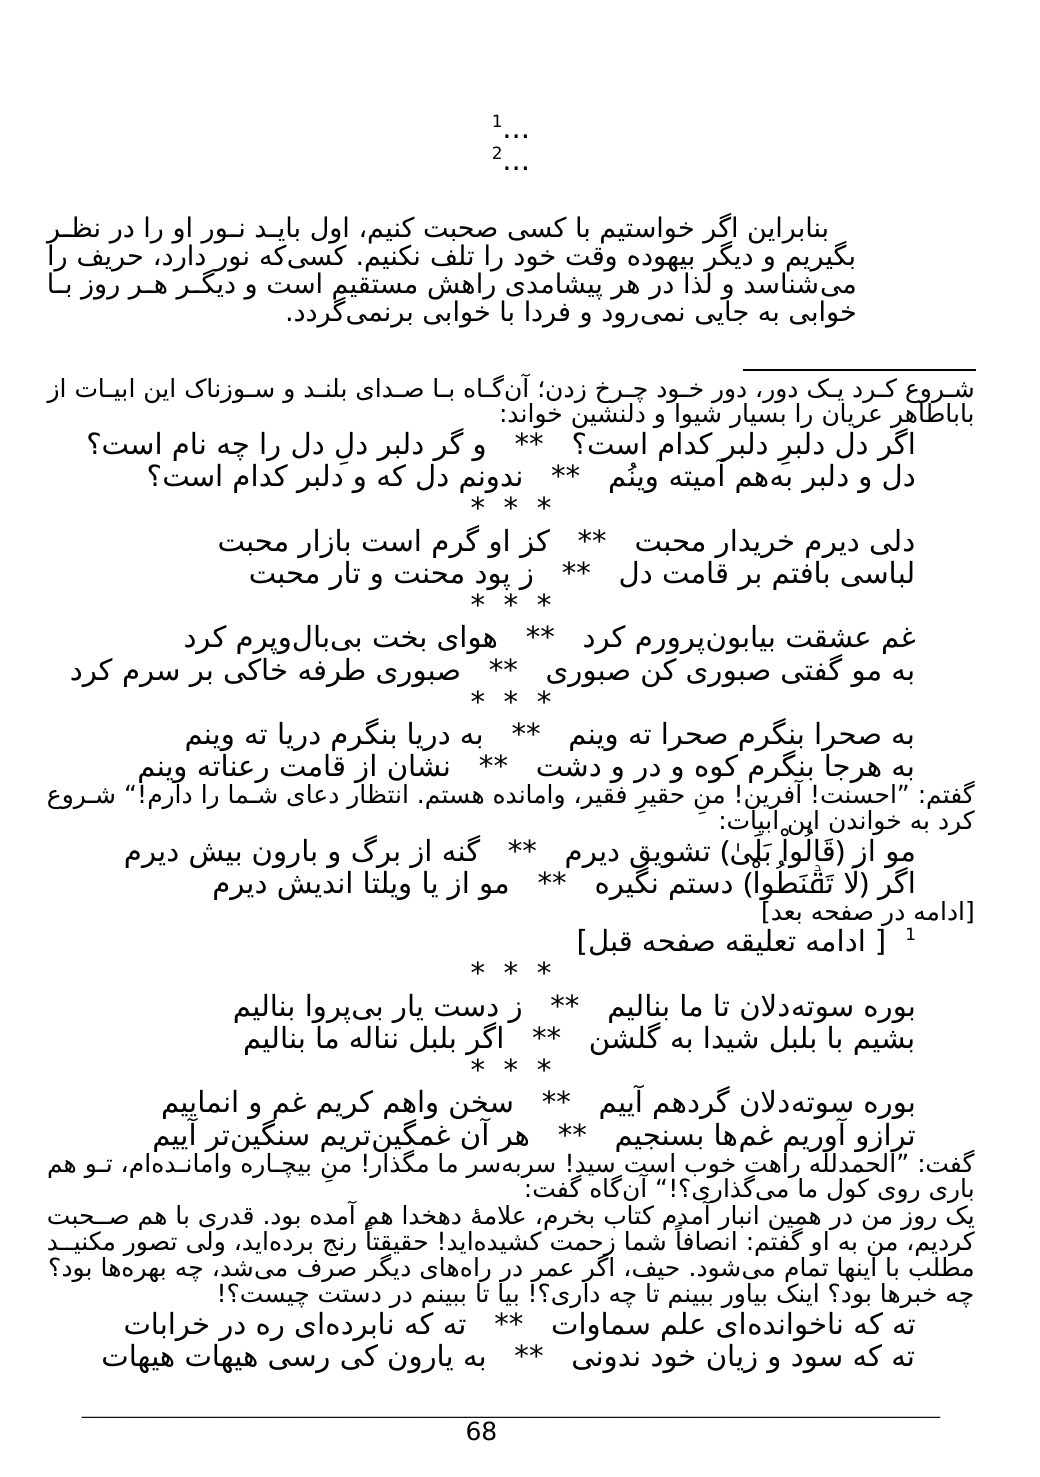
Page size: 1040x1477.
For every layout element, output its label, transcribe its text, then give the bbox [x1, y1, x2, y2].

text ... [47, 113, 975, 145]
text بنابراین اگر خواستیم با کسی صحبت کنیم، اول باید نور او را در نظر بگیریم و دیگر بیهوده وقت خود را تلف نکنیم. کسی‌که نور دارد، حریف را می‌شناسد و لذا در هر پیشامدی راهش مستقیم است و دیگر هر روز با خوابی به جایی نمی‌رود و فردا با خوابی بر‌نمی‌گردد. [47, 215, 857, 328]
text ... [47, 145, 975, 177]
